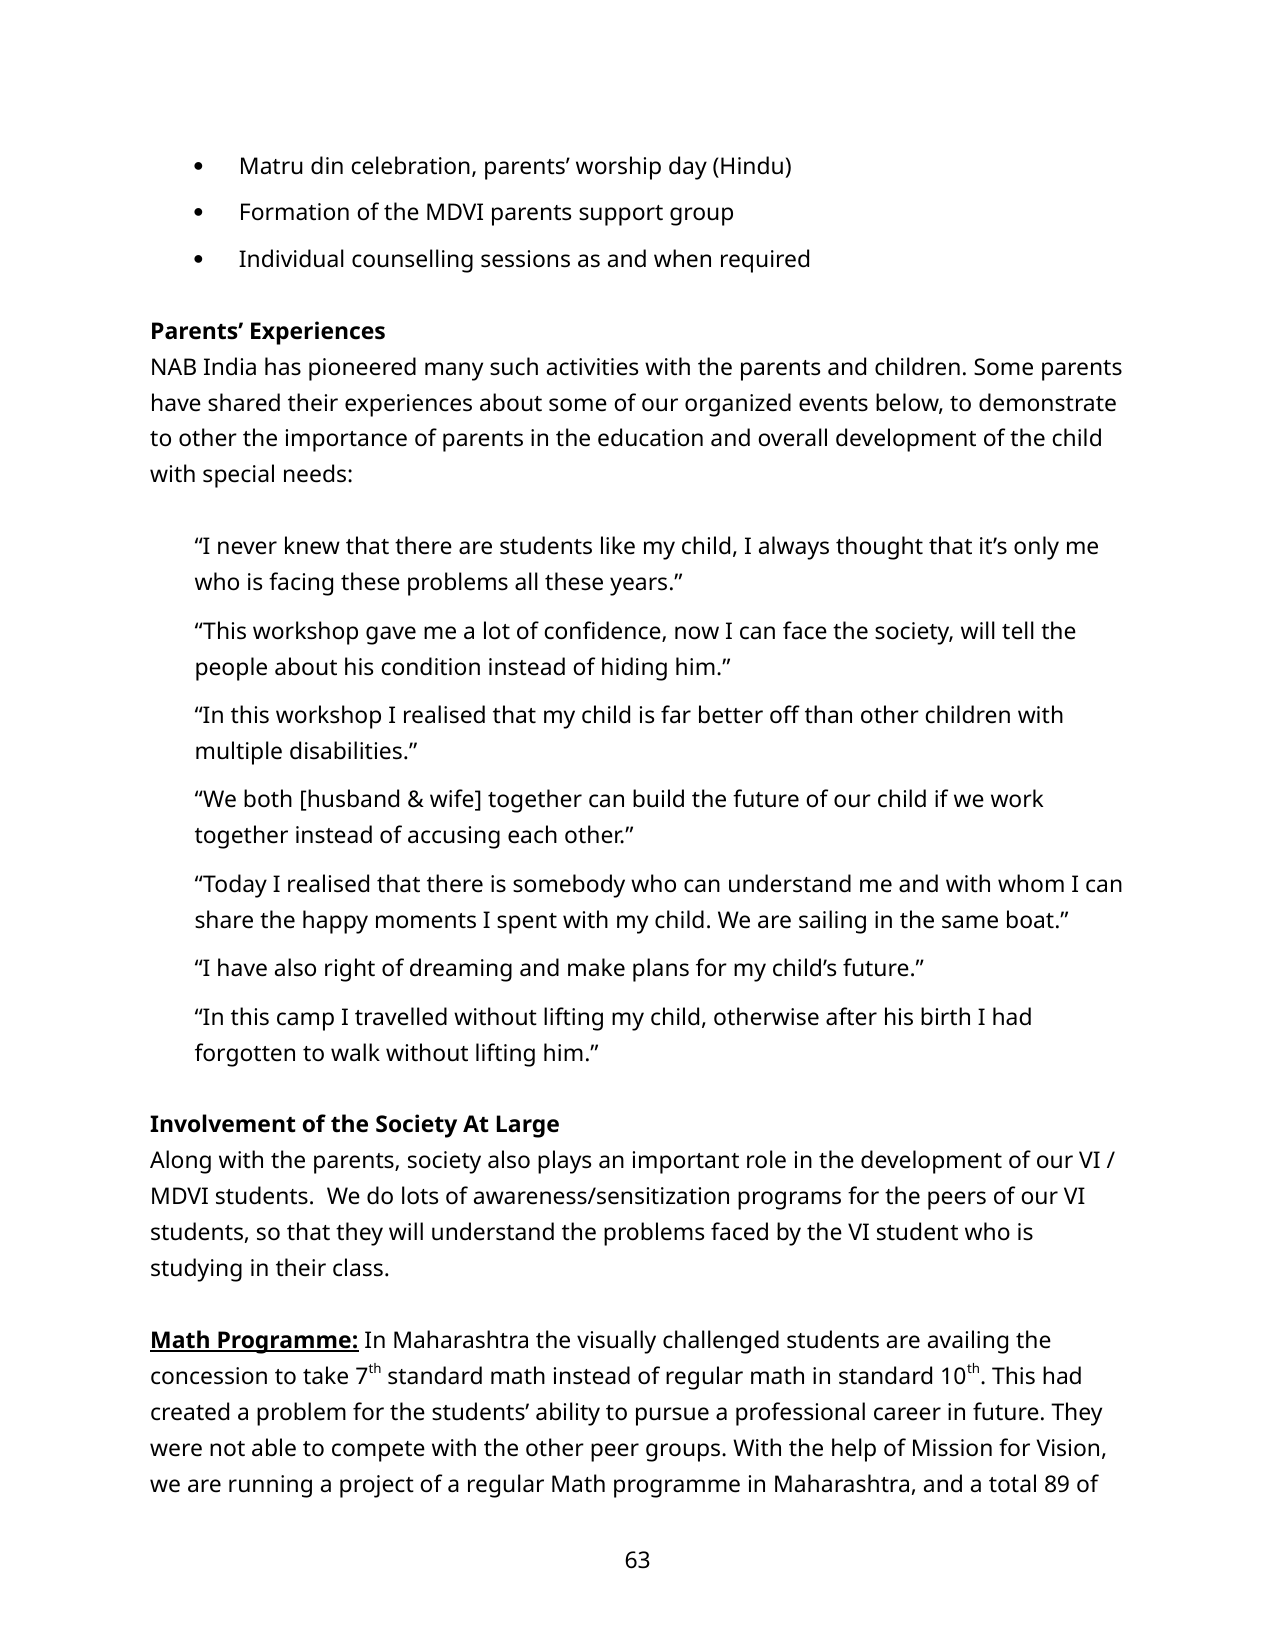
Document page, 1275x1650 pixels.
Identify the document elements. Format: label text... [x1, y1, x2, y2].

list Formation of the MDVI parents support group [194, 196, 1125, 228]
text “I never knew that there are students like my child, I always thought that it’s only me who is facing these problems all these years.” [194, 530, 1125, 597]
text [150, 1324, 1125, 1499]
text “In this workshop I realised that my child is far better off than other children with multiple disabilities.” [194, 699, 1125, 766]
text Parents’ Experiences [150, 314, 1125, 346]
text “Today I realised that there is somebody who can understand me and with whom I can share the happy moments I spent with my child. We are sailing in the same boat.” [194, 868, 1125, 935]
text NAB India has pioneered many such activities with the parents and children. Some parents have shared their experiences about some of our organized events below, to demonstrate to other the importance of parents in the education and overall development of the child with special needs: [150, 351, 1125, 489]
list Matru din celebration, parents’ worship day (Hindu) [194, 150, 1125, 181]
text “In this camp I travelled without lifting my child, otherwise after his birth I had forgotten to walk without lifting him.” [194, 1001, 1125, 1068]
text “We both [husband & wife] together can build the future of our child if we work together instead of accusing each other.” [194, 783, 1125, 851]
text Involvement of the Society At Large [150, 1108, 1125, 1139]
text “I have also right of dreaming and make plans for my child’s future.” [194, 952, 1125, 983]
text “This workshop gave me a lot of confidence, now I can face the society, will tell the people about his condition instead of hiding him.” [194, 614, 1125, 682]
text Along with the parents, society also plays an important role in the development of our VI / MDVI students. We do lots of awareness/sensitization programs for the peers of our VI students, so that they will understand the problems faced by the VI student who is studying in their class. [150, 1144, 1125, 1283]
list Individual counselling sessions as and when required [194, 243, 1125, 274]
